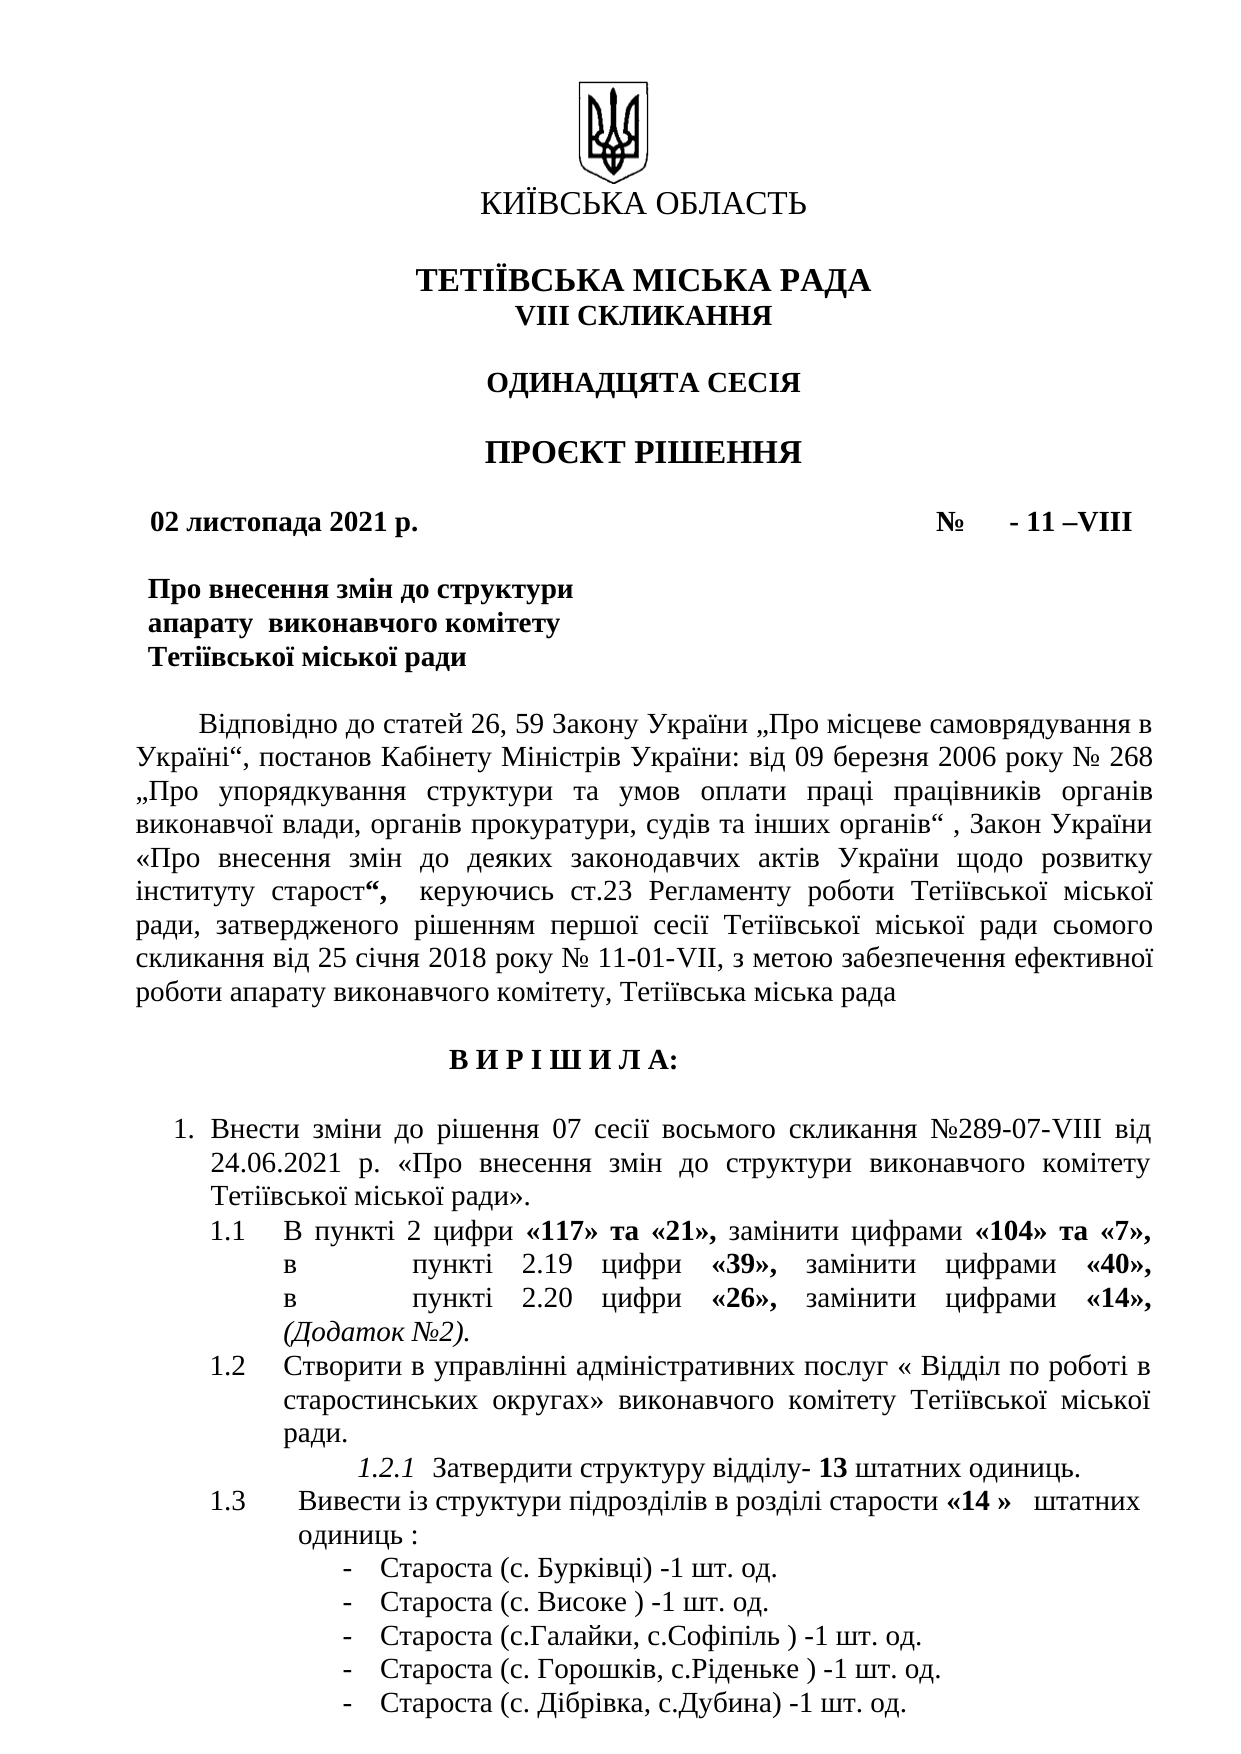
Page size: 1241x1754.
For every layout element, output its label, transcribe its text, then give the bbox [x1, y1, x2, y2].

picture [578, 81, 649, 184]
text VІІІ СКЛИКАННЯ [135, 298, 1151, 332]
list Староста (с. Горошків, с.Ріденьке ) -1 шт. од. [342, 1651, 1151, 1685]
list Староста (с.Галайки, с.Софіпіль ) -1 шт. од. [342, 1618, 1151, 1651]
text КИЇВСЬКА ОБЛАСТЬ [135, 183, 1151, 222]
list Вивести із структури підрозділів в розділі старости «14 » штатних одиниць : [209, 1483, 1151, 1551]
list Староста (с. Бурківці) -1 шт. од. [342, 1551, 1151, 1584]
list В пункті 2 цифри «117» та «21», замінити цифрами «104» та «7», в пункті 2.19 цифри «39», замінити цифрами «40», в пункті 2.20 цифри «26», замінити цифрами «14», (Додаток №2). [209, 1213, 1151, 1347]
text В И Р І Ш И Л А: [135, 1042, 1151, 1076]
list Староста (с. Високе ) -1 шт. од. [342, 1584, 1151, 1618]
text ТЕТІЇВСЬКА МІСЬКА РАДА [135, 260, 1151, 298]
text Відповідно до статей 26, 59 Закону України „Про місцеве самоврядування в Україні“, постанов Кабінету Міністрів України: від 09 березня 2006 року № 268 „Про упорядкування структури та умов оплати праці працівників органів виконавчої влади, органів прокуратури, судів та інших органів“ , Закон України «Про внесення змін до деяких законодавчих актів України щодо розвитку інституту старост“, керуючись ст.23 Регламенту роботи Тетіївської міської ради, затвердженого рішенням першої сесії Тетіївської міської ради сьомого скликання від 25 січня 2018 року № 11-01-VII, з метою забезпечення ефективної роботи апарату виконавчого комітету, Тетіївська міська рада [135, 706, 1154, 1008]
list Внести зміни до рішення 07 сесії восьмого скликання №289-07-VІІI від 24.06.2021 р. «Про внесення змін до структури виконавчого комітету Тетіївської міської ради». [173, 1111, 1151, 1212]
text ОДИНАДЦЯТА СЕСІЯ [135, 366, 1151, 399]
text ПРОЄКТ РІШЕННЯ [135, 433, 1151, 471]
list Староста (с. Дібрівка, с.Дубина) -1 шт. од. [342, 1685, 1151, 1718]
list Затвердити структуру відділу- 13 штатних одиниць. [357, 1450, 1151, 1483]
text Про внесення змін до структури [148, 572, 1151, 605]
list Створити в управлінні адміністративних послуг « Відділ по роботі в старостинських округах» виконавчого комітету Тетіївської міської ради. [209, 1348, 1151, 1449]
text 02 листопада 2021 р. № - 11 –VIIІ [121, 504, 1151, 538]
text апарату виконавчого комітету [148, 605, 1151, 639]
text Тетіївської міської ради [148, 639, 1151, 672]
